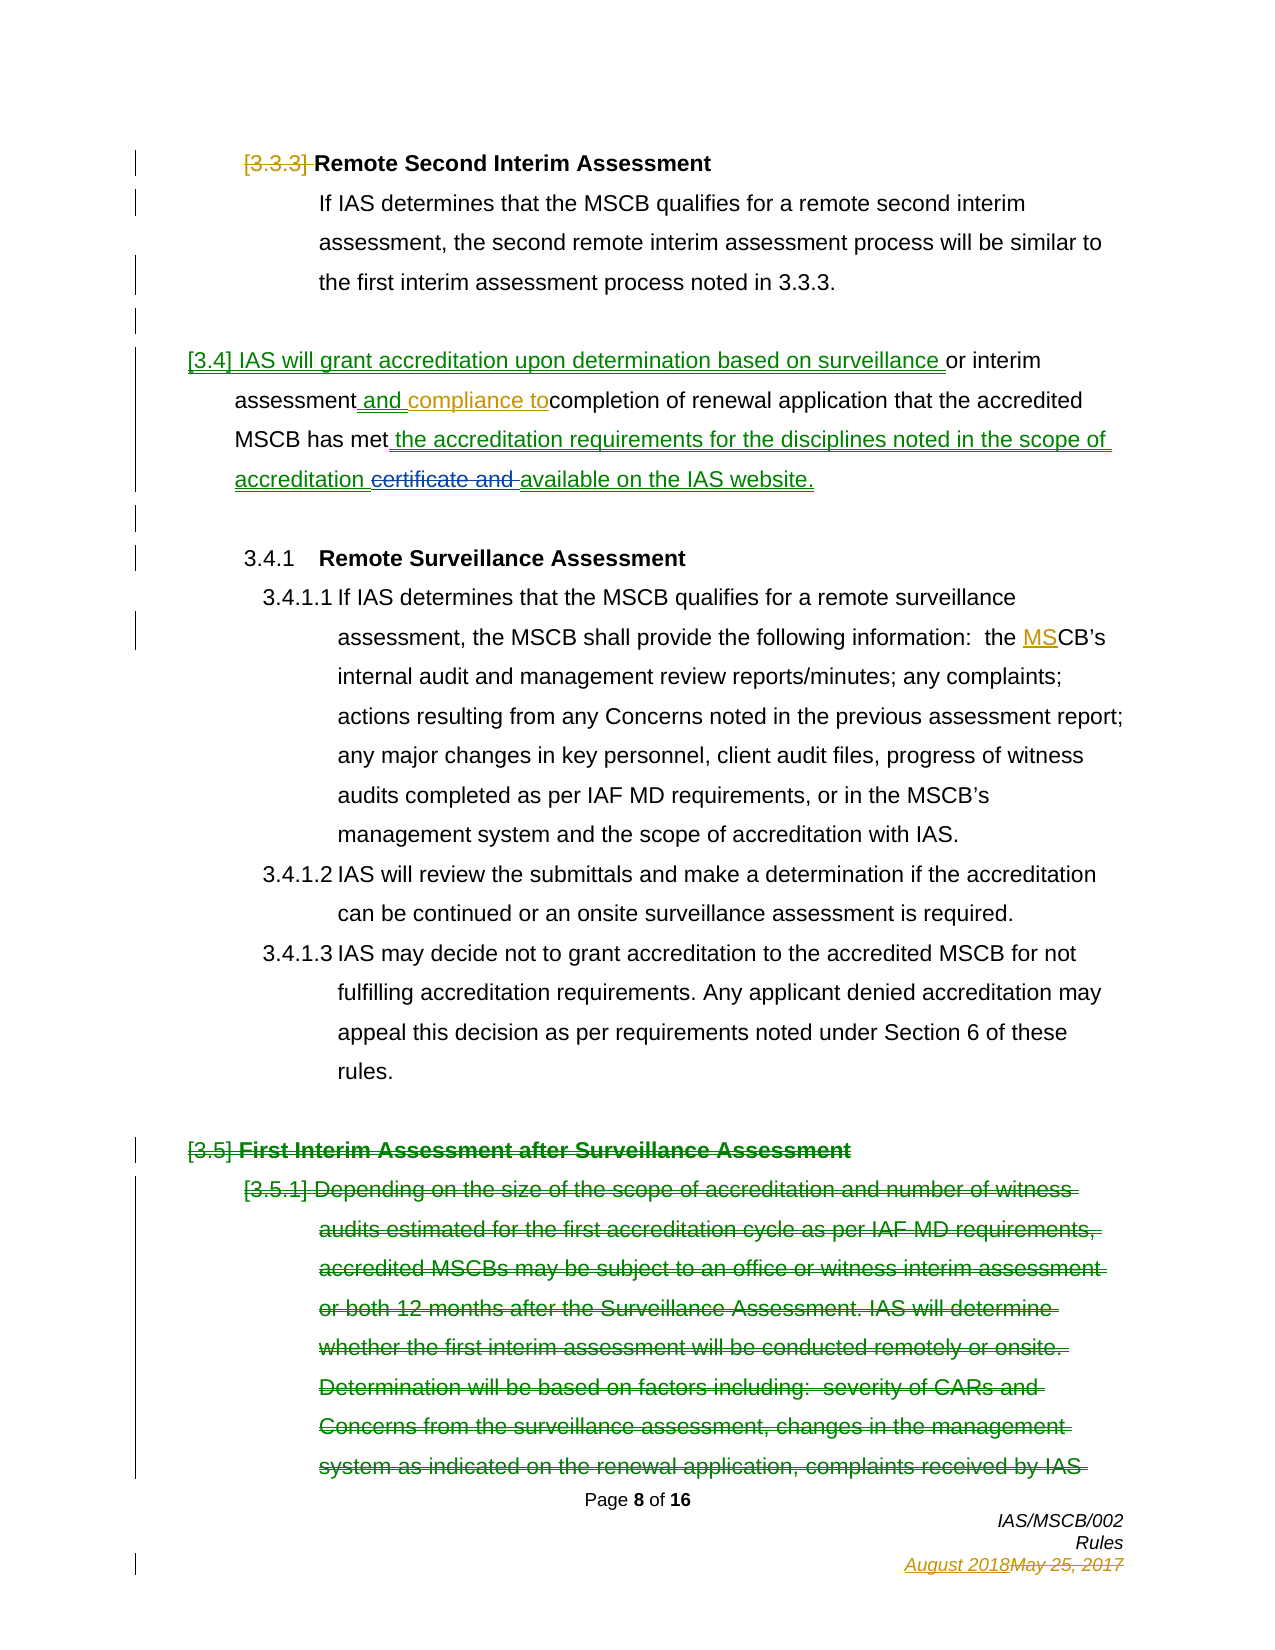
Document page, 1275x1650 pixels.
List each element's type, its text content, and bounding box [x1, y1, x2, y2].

list Remote Surveillance Assessment [244, 545, 1125, 571]
list If IAS determines that the MSCB qualifies for a remote surveillance assessment, the MSCB shall provide the following information: the CB’s internal audit and management review reports/minutes; any complaints; actions resulting from any Concerns noted in the previous assessment report; any major changes in key personnel, client audit files, progress of witness audits completed as per IAF MD requirements, or in the MSCB’s management system and the scope of accreditation with IAS. [262, 584, 1125, 847]
list IAS will review the submittals and make a determination if the accreditation can be continued or an onsite surveillance assessment is required. [262, 861, 1125, 926]
list IAS may decide not to grant accreditation to the accredited MSCB for not fulfilling accreditation requirements. Any applicant denied accreditation may appeal this decision as per requirements noted under Section 6 of these rules. [262, 939, 1125, 1084]
